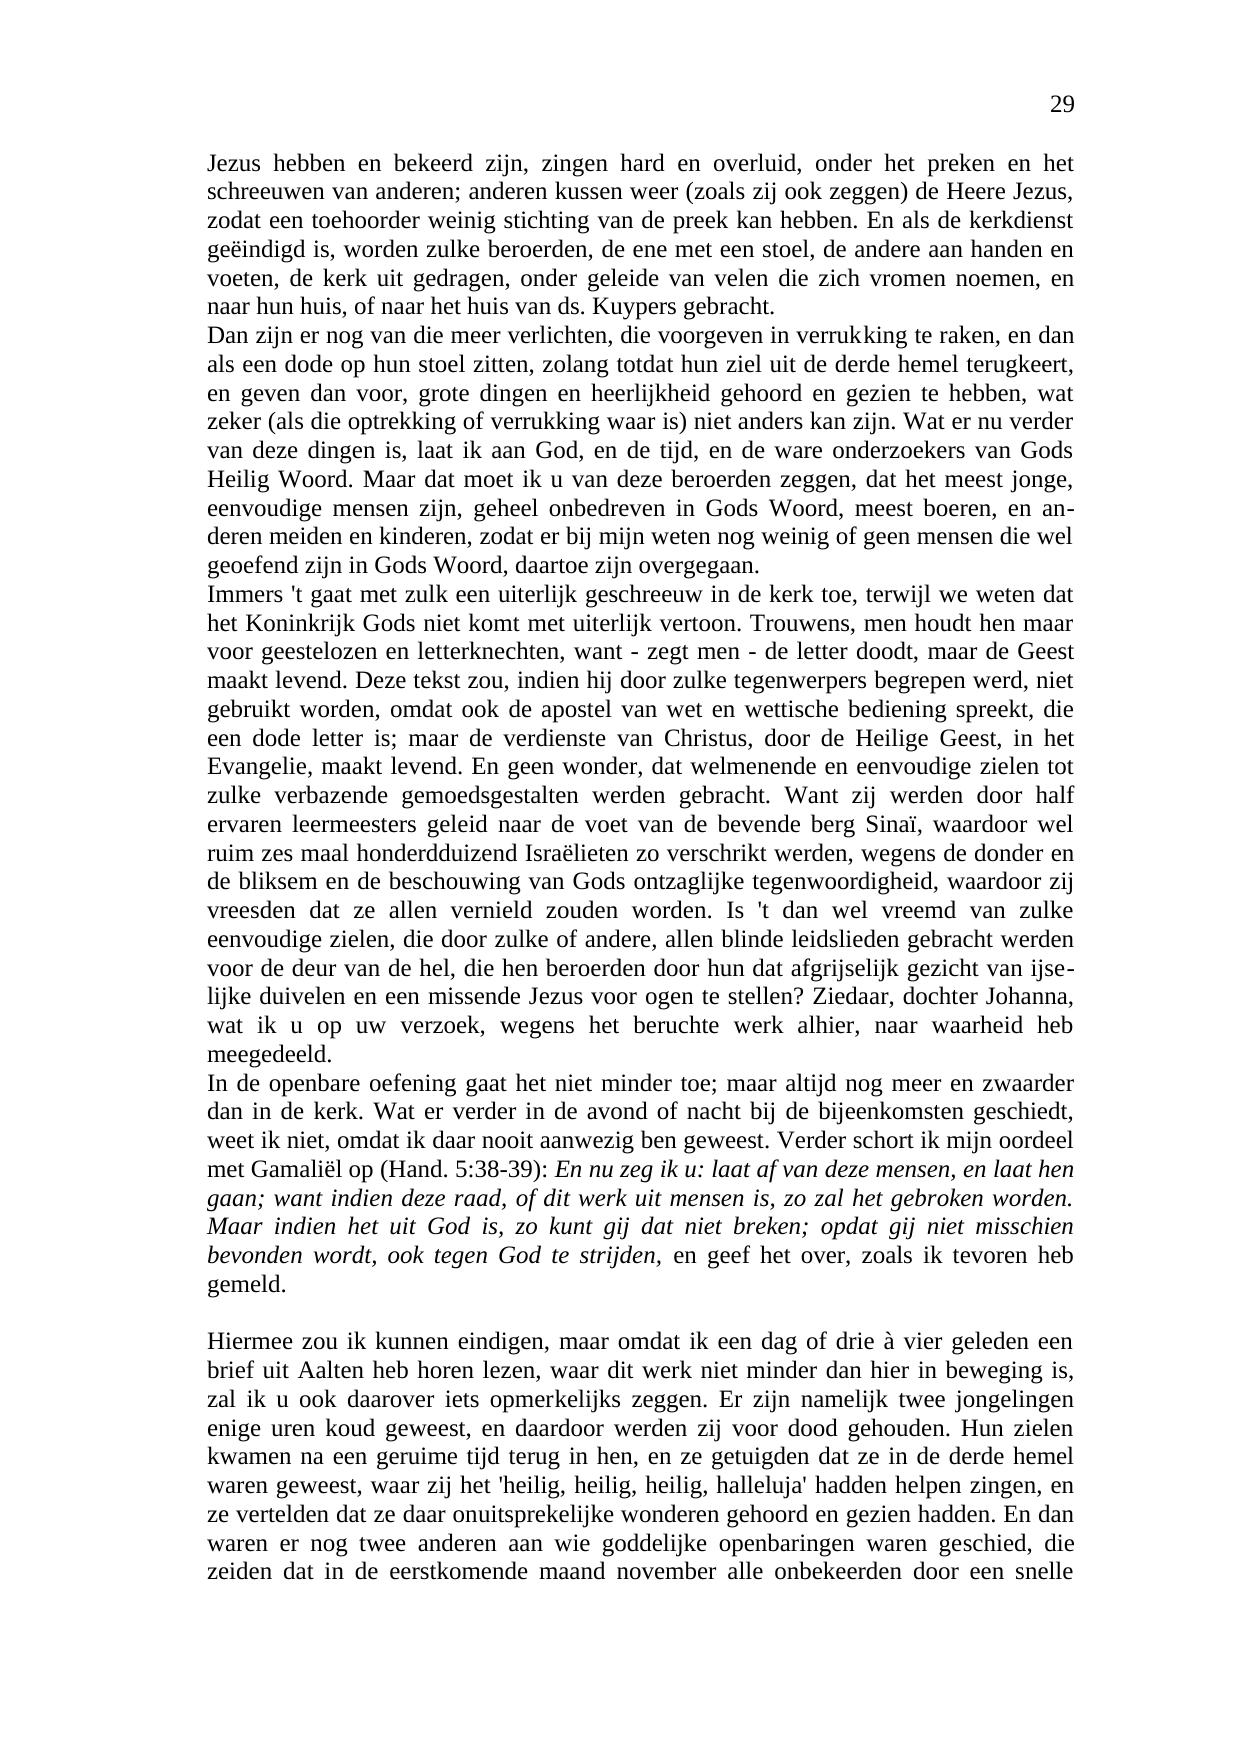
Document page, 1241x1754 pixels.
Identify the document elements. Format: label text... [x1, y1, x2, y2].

text Dan zijn er nog van die meer verlichten, die voorgeven in verrukking te raken, en dan als een dode op hun stoel zitten, zolang totdat hun ziel uit de derde hemel terugkeert, en geven dan voor, grote dingen en heerlijkheid gehoord en gezien te hebben, wat zeker (als die optrekking of verrukking waar is) niet anders kan zijn. Wat er nu verder van deze dingen is, laat ik aan God, en de tijd, en de ware onderzoekers van Gods Heilig Woord. Maar dat moet ik u van deze beroerden zeggen, dat het meest jonge, eenvoudige mensen zijn, geheel onbedreven in Gods Woord, meest boeren, en anderen meiden en kinderen, zodat er bij mijn weten nog weinig of geen mensen die wel geoefend zijn in Gods Woord, daartoe zijn overgegaan. [207, 320, 1075, 579]
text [207, 148, 1075, 320]
text Immers 't gaat met zulk een uiterlijk geschreeuw in de kerk toe, terwijl we weten dat het Koninkrijk Gods niet komt met uiterlijk vertoon. Trouwens, men houdt hen maar voor geestelozen en letterknechten, want - zegt men - de letter doodt, maar de Geest maakt levend. Deze tekst zou, indien hij door zulke tegenwerpers begrepen werd, niet gebruikt worden, omdat ook de apostel van wet en wettische bediening spreekt, die een dode letter is; maar de verdienste van Christus, door de Heilige Geest, in het Evangelie, maakt levend. En geen wonder, dat welmenende en eenvoudige zielen tot zulke verbazende gemoedsgestalten werden gebracht. Want zij werden door half ervaren leermeesters geleid naar de voet van de bevende berg Sinaï, waardoor wel ruim zes maal honderdduizend Israëlieten zo verschrikt werden, wegens de donder en de bliksem en de beschouwing van Gods ontzaglijke tegenwoordigheid, waardoor zij vreesden dat ze allen vernield zouden worden. Is 't dan wel vreemd van zulke eenvoudige zielen, die door zulke of andere, allen blinde leidslieden gebracht werden voor de deur van de hel, die hen beroerden door hun dat afgrijselijk gezicht van ijselijke duivelen en een missende Jezus voor ogen te stellen? Ziedaar, dochter Johanna, wat ik u op uw verzoek, wegens het beruchte werk alhier, naar waarheid heb meegedeeld. [207, 579, 1075, 1068]
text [207, 1326, 1075, 1585]
text In de openbare oefening gaat het niet minder toe; maar altijd nog meer en zwaarder dan in de kerk. Wat er verder in de avond of nacht bij de bijeenkomsten geschiedt, weet ik niet, omdat ik daar nooit aanwezig ben geweest. Verder schort ik mijn oordeel met Gamaliël op (Hand. 5:38-39): En nu zeg ik u: laat af van deze mensen, en laat hen gaan; want indien deze raad, of dit werk uit mensen is, zo zal het gebroken worden. Maar indien het uit God is, zo kunt gij dat niet breken; opdat gij niet misschien bevonden wordt, ook tegen God te strijden, en geef het over, zoals ik tevoren heb gemeld. [207, 1068, 1075, 1298]
